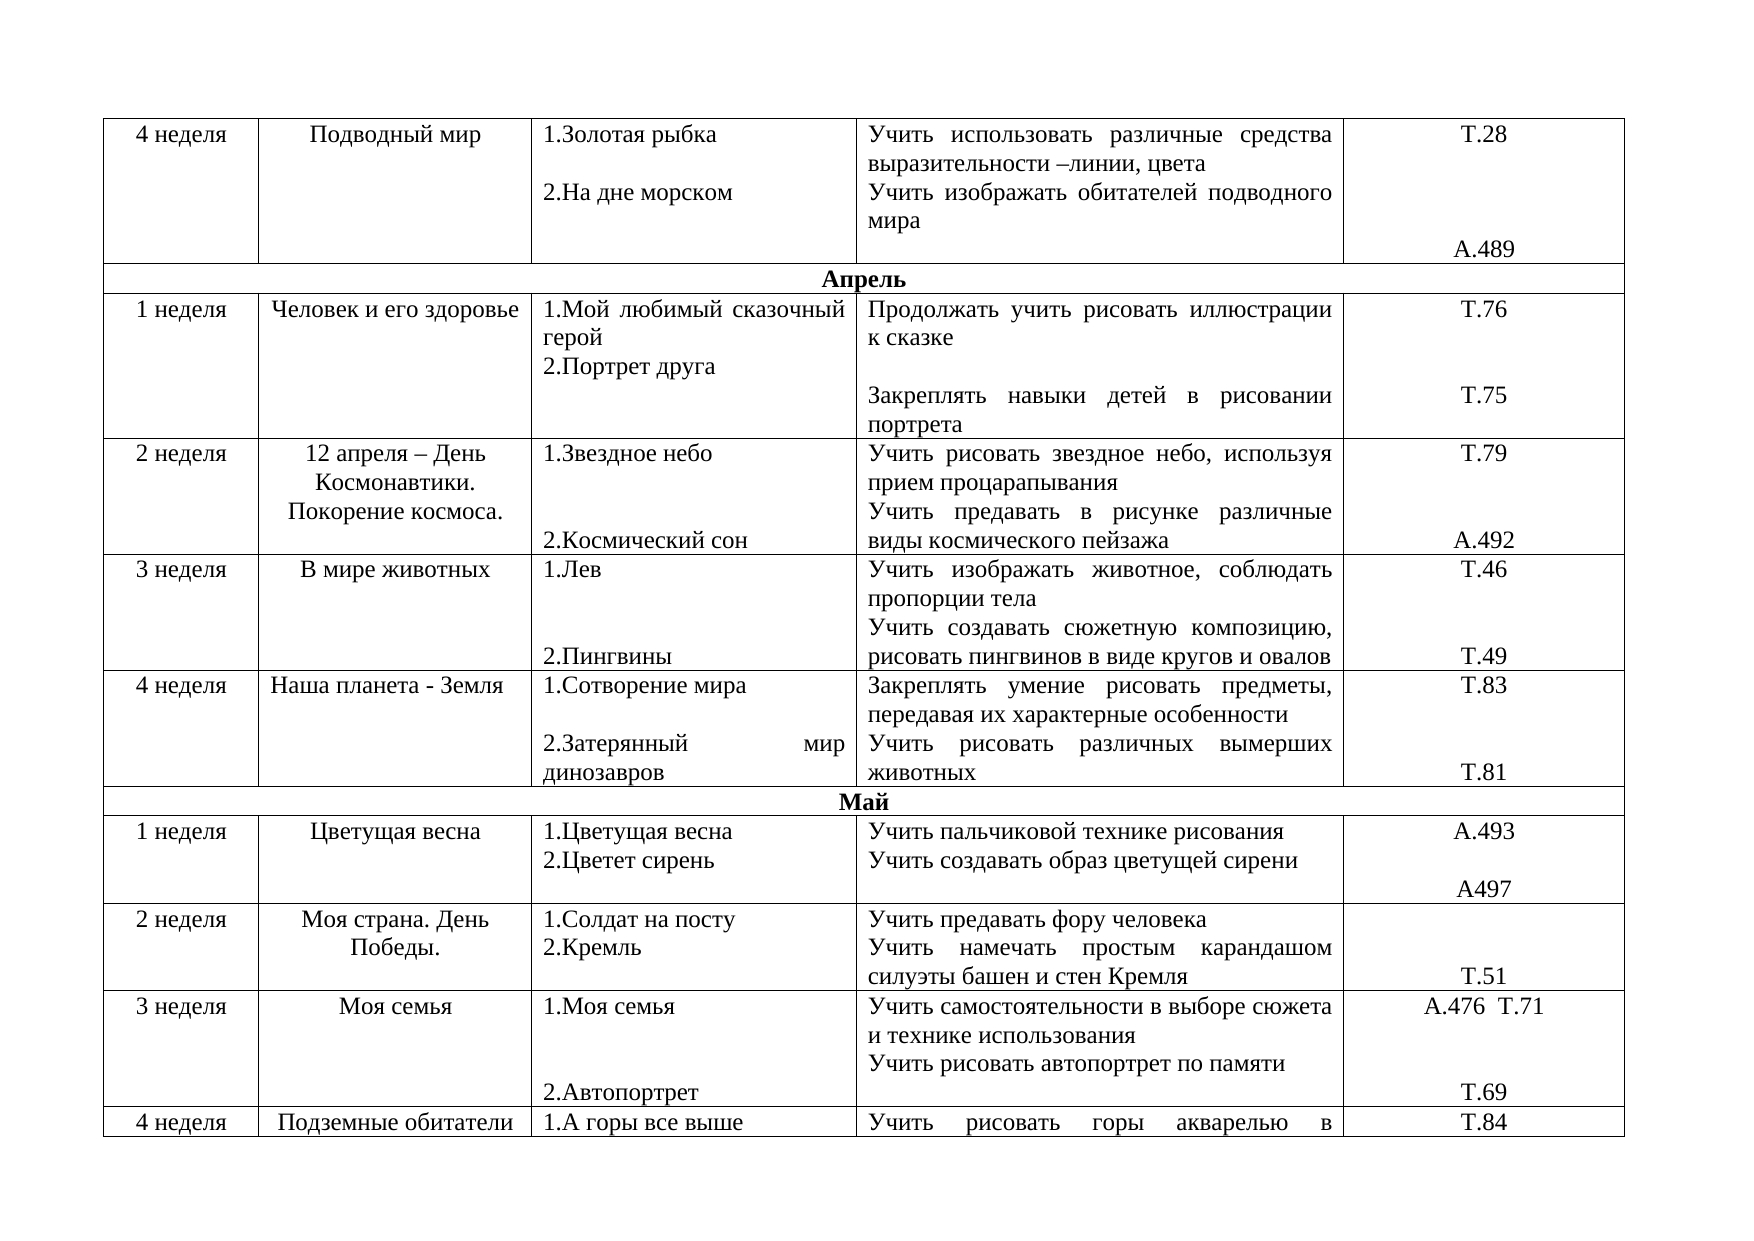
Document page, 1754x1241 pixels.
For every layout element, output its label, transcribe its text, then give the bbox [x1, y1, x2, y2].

table_cell Учить самостоятельности в выборе сюжета и технике использования Учить рисовать автопортрет по памяти [857, 991, 1343, 1106]
table_cell 4 неделя [104, 1107, 258, 1136]
table_cell Моя семья [259, 991, 531, 1106]
table_cell 4 неделя [104, 671, 258, 786]
table_cell Учить пальчиковой технике рисования Учить создавать образ цветущей сирени [857, 816, 1343, 903]
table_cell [857, 1107, 1343, 1136]
table_cell 4 неделя [104, 119, 258, 263]
table_cell 1 неделя [104, 294, 258, 437]
table_cell Подземные обитатели [259, 1107, 531, 1136]
table_cell Человек и его здоровье [259, 294, 531, 437]
table_cell 2 неделя [104, 439, 258, 553]
table_cell Подводный мир [259, 119, 531, 263]
table_cell В мире животных [259, 555, 531, 669]
table_cell А.476 Т.71 Т.69 [1344, 991, 1624, 1106]
table_cell 1.Золотая рыбка 2.На дне морском [532, 119, 856, 263]
table_cell 1.Звездное небо 2.Космический сон [532, 439, 856, 553]
table_cell Учить использовать различные средства выразительности –линии, цвета Учить изображать обитателей подводного мира [857, 119, 1343, 263]
table_cell Моя страна. День Победы. [259, 904, 531, 990]
table_cell 1.Солдат на посту 2.Кремль [532, 904, 856, 990]
table_cell Т.76 Т.75 [1344, 294, 1624, 437]
table_cell Продолжать учить рисовать иллюстрации к сказке Закреплять навыки детей в рисовании портрета [857, 294, 1343, 437]
table_cell 1.Сотворение мира 2.Затерянный мир динозавров [532, 671, 856, 786]
table_cell Наша планета - Земля [259, 671, 531, 786]
table_cell 1 неделя [104, 816, 258, 903]
table_cell Закреплять умение рисовать предметы, передавая их характерные особенности Учить рисовать различных вымерших животных [857, 671, 1343, 786]
table_cell А.493 А497 [1344, 816, 1624, 903]
table_cell Т.84 [1344, 1107, 1624, 1136]
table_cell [532, 1107, 856, 1136]
table_cell 1.Лев 2.Пингвины [532, 555, 856, 669]
table_cell Учить предавать фору человека Учить намечать простым карандашом силуэты башен и стен Кремля [857, 904, 1343, 990]
table_cell 1.Мой любимый сказочный герой 2.Портрет друга [532, 294, 856, 437]
table_cell 3 неделя [104, 555, 258, 669]
table_cell Май [104, 787, 1624, 815]
table_cell Цветущая весна [259, 816, 531, 903]
table_cell 1.Цветущая весна 2.Цветет сирень [532, 816, 856, 903]
table_cell Апрель [104, 264, 1624, 293]
table_cell Т.28 А.489 [1344, 119, 1624, 263]
table_cell Т.51 [1344, 904, 1624, 990]
table_cell Учить изображать животное, соблюдать пропорции тела Учить создавать сюжетную композицию, рисовать пингвинов в виде кругов и овалов [857, 555, 1343, 669]
table_cell Т.79 А.492 [1344, 439, 1624, 553]
table_cell 3 неделя [104, 991, 258, 1106]
table_cell 1.Моя семья 2.Автопортрет [532, 991, 856, 1106]
table_cell Т.83 Т.81 [1344, 671, 1624, 786]
table_cell 12 апреля – День Космонавтики. Покорение космоса. [259, 439, 531, 553]
table_cell 2 неделя [104, 904, 258, 990]
table_cell Т.46 Т.49 [1344, 555, 1624, 669]
table_cell Учить рисовать звездное небо, используя прием процарапывания Учить предавать в рисунке различные виды космического пейзажа [857, 439, 1343, 553]
